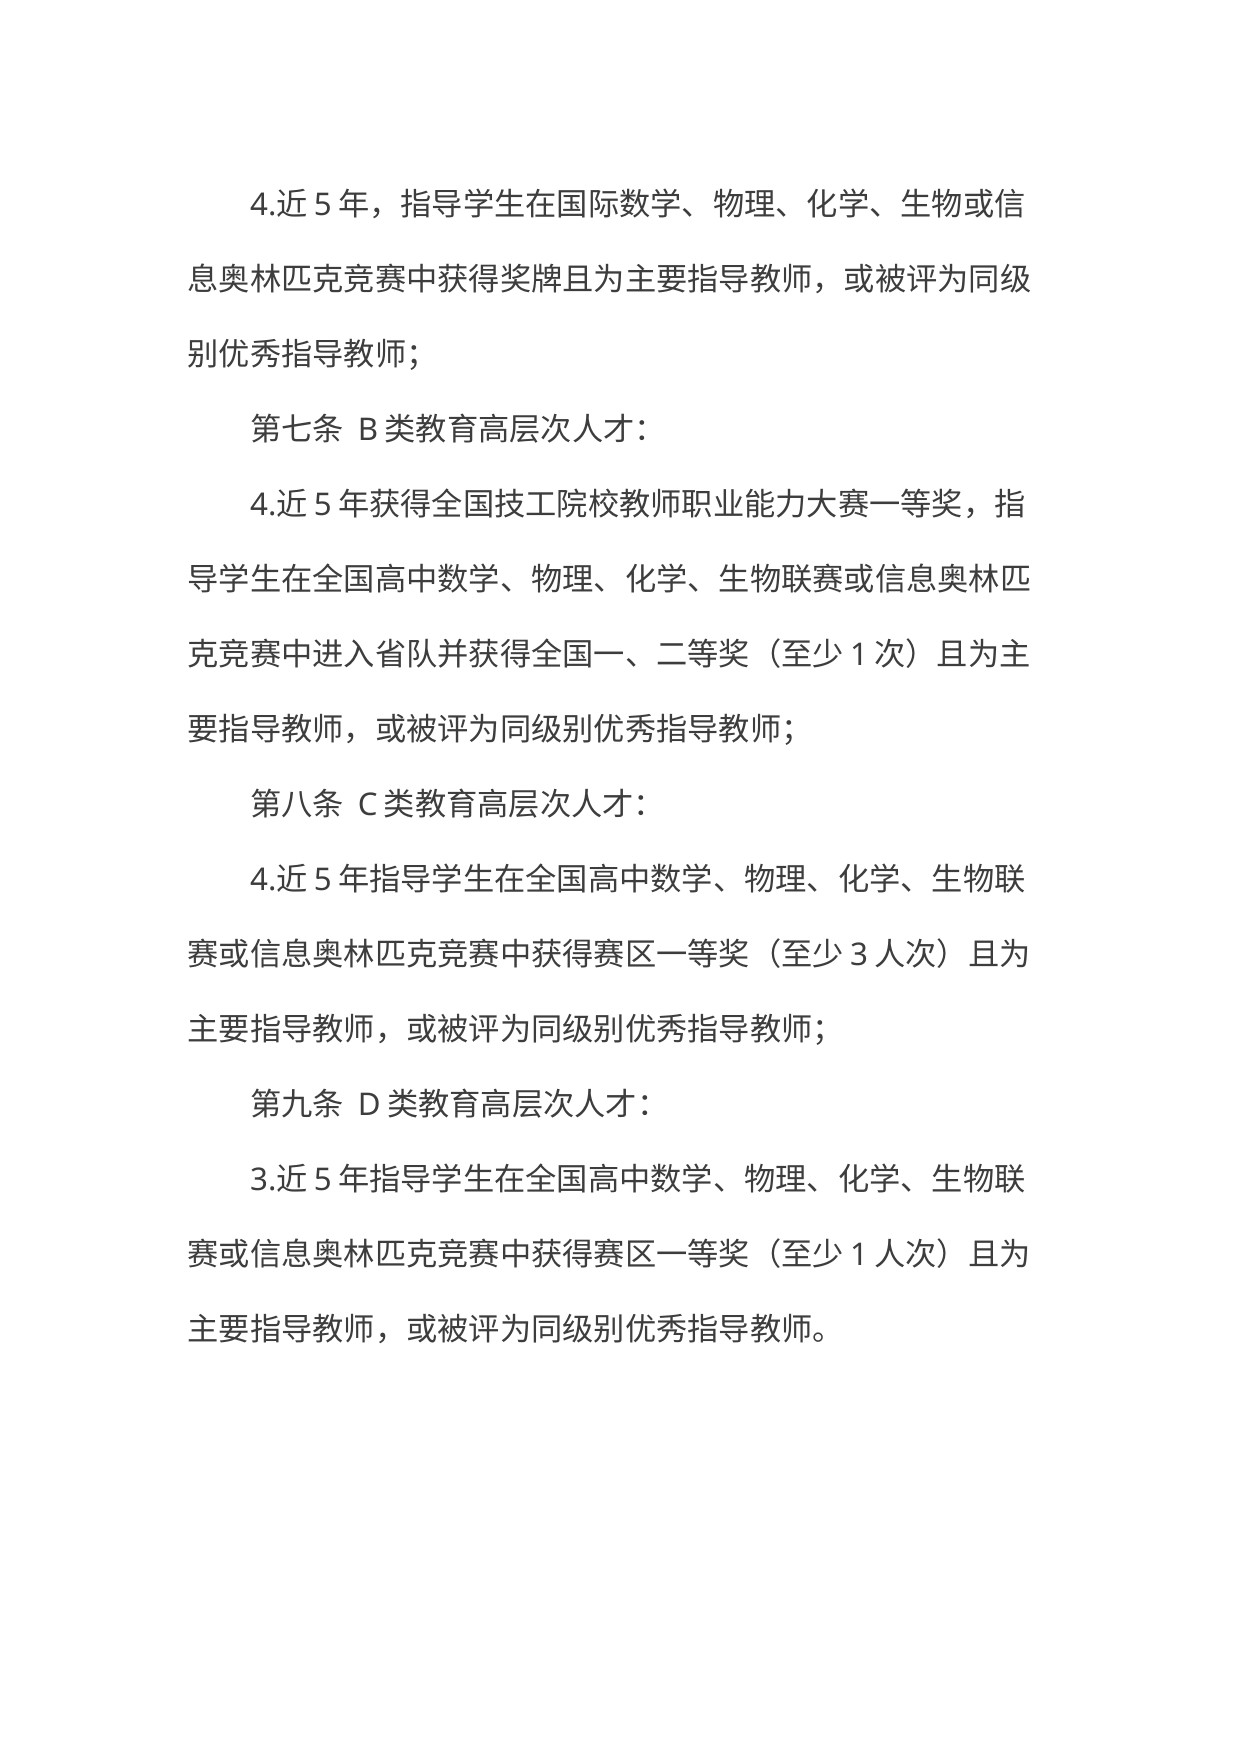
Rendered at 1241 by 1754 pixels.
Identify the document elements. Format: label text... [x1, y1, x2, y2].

text 4.近5年，指导学生在国际数学、物理、化学、生物或信息奥林匹克竞赛中获得奖牌且为主要指导教师，或被评为同级别优秀指导教师； [187, 164, 1053, 389]
text 4.近5年获得全国技工院校教师职业能力大赛一等奖，指导学生在全国高中数学、物理、化学、生物联赛或信息奥林匹克竞赛中进入省队并获得全国一、二等奖（至少1次）且为主要指导教师，或被评为同级别优秀指导教师； [187, 464, 1053, 764]
text 第七条 B类教育高层次人才： [187, 389, 1053, 464]
text 4.近5年指导学生在全国高中数学、物理、化学、生物联赛或信息奥林匹克竞赛中获得赛区一等奖（至少3人次）且为主要指导教师，或被评为同级别优秀指导教师； [187, 839, 1053, 1064]
text 第九条 D类教育高层次人才： [187, 1064, 1053, 1139]
text 第八条 C类教育高层次人才： [187, 764, 1053, 839]
text 3.近5年指导学生在全国高中数学、物理、化学、生物联赛或信息奥林匹克竞赛中获得赛区一等奖（至少1人次）且为主要指导教师，或被评为同级别优秀指导教师。 [187, 1139, 1053, 1364]
